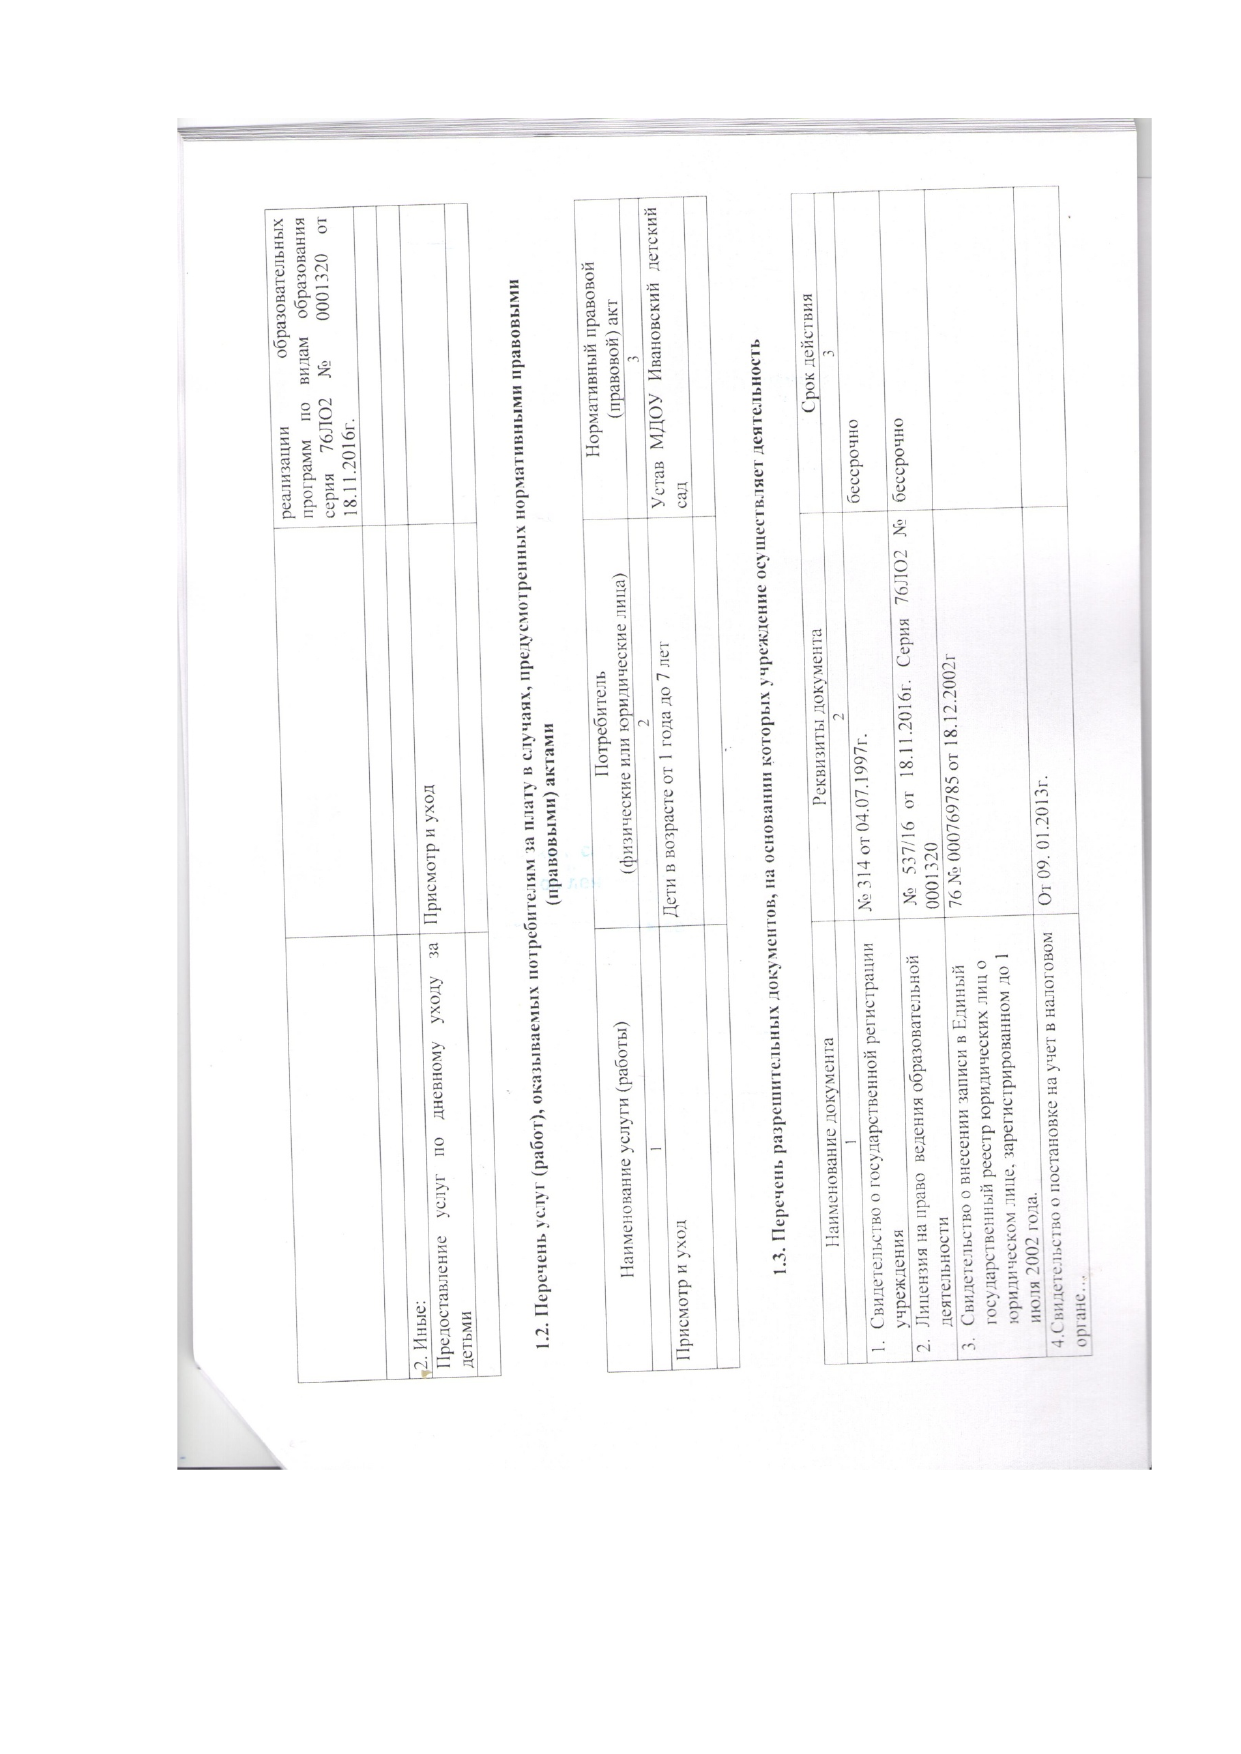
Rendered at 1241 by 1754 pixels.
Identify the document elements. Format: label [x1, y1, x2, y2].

picture [177, 118, 1152, 1470]
